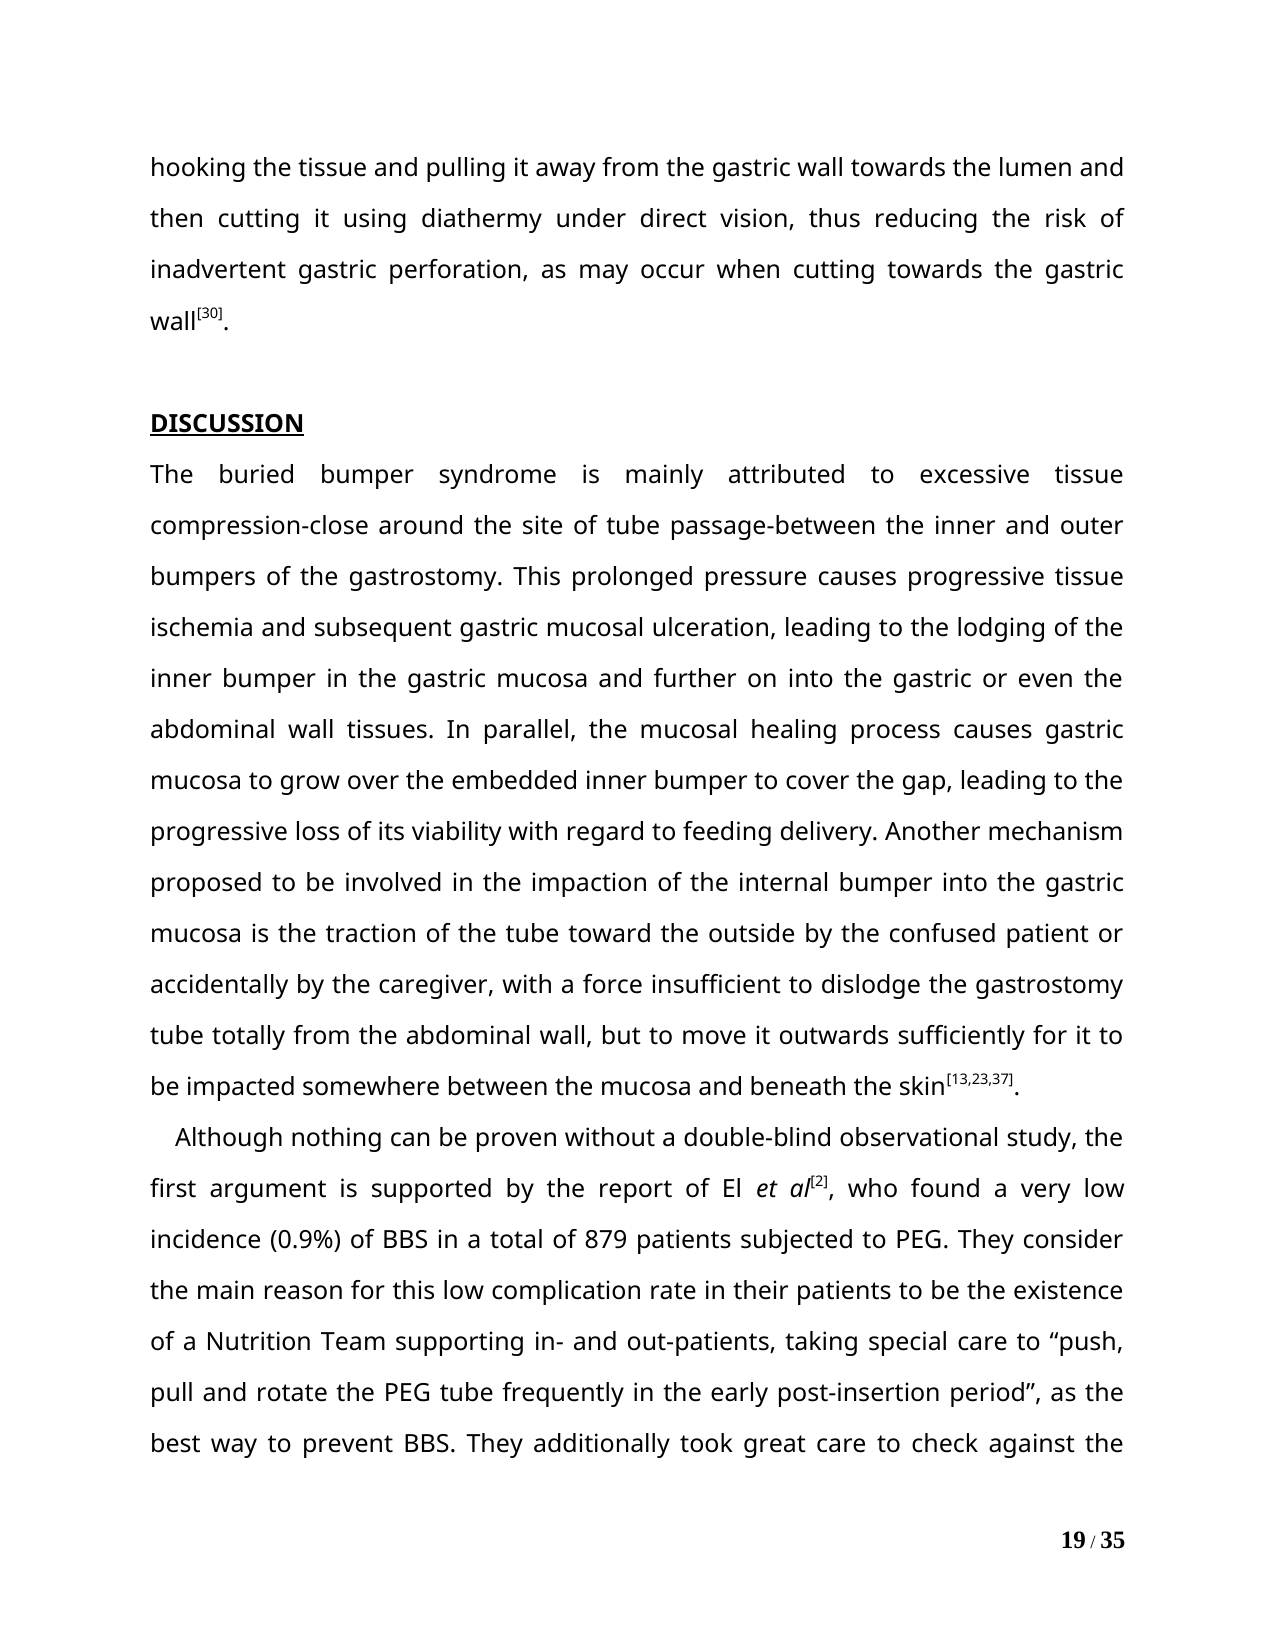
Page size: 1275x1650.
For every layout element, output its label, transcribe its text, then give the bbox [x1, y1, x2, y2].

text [150, 150, 1125, 337]
text The buried bumper syndrome is mainly attributed to excessive tissue compression-close around the site of tube passage-between the inner and outer bumpers of the gastrostomy. This prolonged pressure causes progressive tissue ischemia and subsequent gastric mucosal ulceration, leading to the lodging of the inner bumper in the gastric mucosa and further on into the gastric or even the abdominal wall tissues. In parallel, the mucosal healing process causes gastric mucosa to grow over the embedded inner bumper to cover the gap, leading to the progressive loss of its viability with regard to feeding delivery. Another mechanism proposed to be involved in the impaction of the internal bumper into the gastric mucosa is the traction of the tube toward the outside by the confused patient or accidentally by the caregiver, with a force insufficient to dislodge the gastrostomy tube totally from the abdominal wall, but to move it outwards sufficiently for it to be impacted somewhere between the mucosa and beneath the skin[13,23,37]. [150, 456, 1125, 1103]
text DISCUSSION [150, 405, 1125, 439]
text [150, 1120, 1125, 1460]
